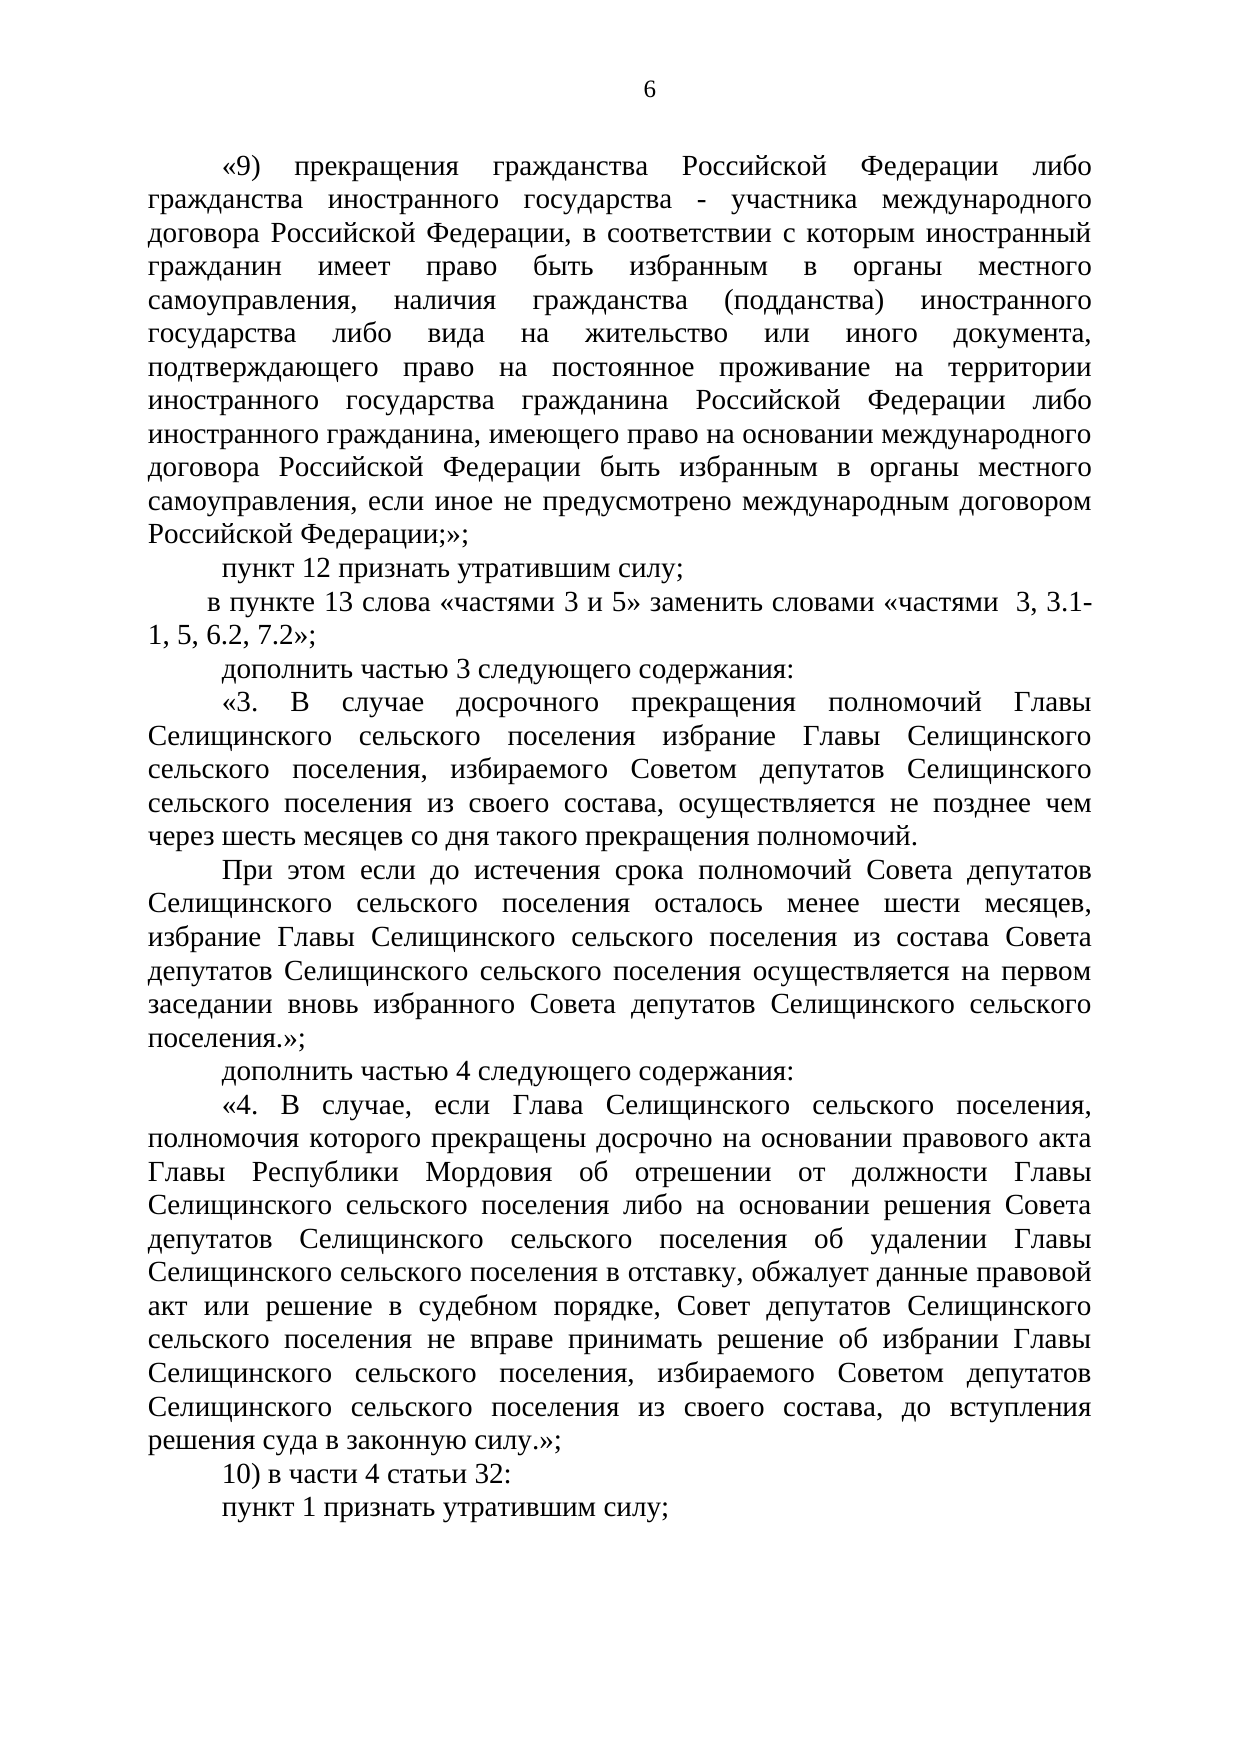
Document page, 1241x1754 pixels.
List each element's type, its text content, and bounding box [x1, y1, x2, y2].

text 10) в части 4 статьи 32: [148, 1456, 1092, 1489]
text пункт 1 признать утратившим силу; [148, 1489, 1092, 1523]
text пункт 12 признать утратившим силу; [148, 550, 1092, 584]
text «3. В случае досрочного прекращения полномочий Главы Селищинского сельского поселения избрание Главы Селищинского сельского поселения, избираемого Советом депутатов Селищинского сельского поселения из своего состава, осуществляется не позднее чем через шесть месяцев со дня такого прекращения полномочий. [148, 684, 1092, 852]
text «4. В случае, если Глава Селищинского сельского поселения, полномочия которого прекращены досрочно на основании правового акта Главы Республики Мордовия об отрешении от должности Главы Селищинского сельского поселения либо на основании решения Совета депутатов Селищинского сельского поселения об удалении Главы Селищинского сельского поселения в отставку, обжалует данные правовой акт или решение в судебном порядке, Совет депутатов Селищинского сельского поселения не вправе принимать решение об избрании Главы Селищинского сельского поселения, избираемого Советом депутатов Селищинского сельского поселения из своего состава, до вступления решения суда в законную силу.»; [148, 1087, 1092, 1456]
text При этом если до истечения срока полномочий Совета депутатов Селищинского сельского поселения осталось менее шести месяцев, избрание Главы Селищинского сельского поселения из состава Совета депутатов Селищинского сельского поселения осуществляется на первом заседании вновь избранного Совета депутатов Селищинского сельского поселения.»; [148, 852, 1092, 1053]
text «9) прекращения гражданства Российской Федерации либо гражданства иностранного государства - участника международного договора Российской Федерации, в соответствии с которым иностранный гражданин имеет право быть избранным в органы местного самоуправления, наличия гражданства (подданства) иностранного государства либо вида на жительство или иного документа, подтверждающего право на постоянное проживание на территории иностранного государства гражданина Российской Федерации либо иностранного гражданина, имеющего право на основании международного договора Российской Федерации быть избранным в органы местного самоуправления, если иное не предусмотрено международным договором Российской Федерации;»; [148, 148, 1092, 550]
text дополнить частью 4 следующего содержания: [148, 1053, 1092, 1087]
text дополнить частью 3 следующего содержания: [148, 651, 1092, 684]
text в пункте 13 слова «частями 3 и 5» заменить словами «частями 3, 3.1-1, 5, 6.2, 7.2»; [148, 584, 1092, 651]
